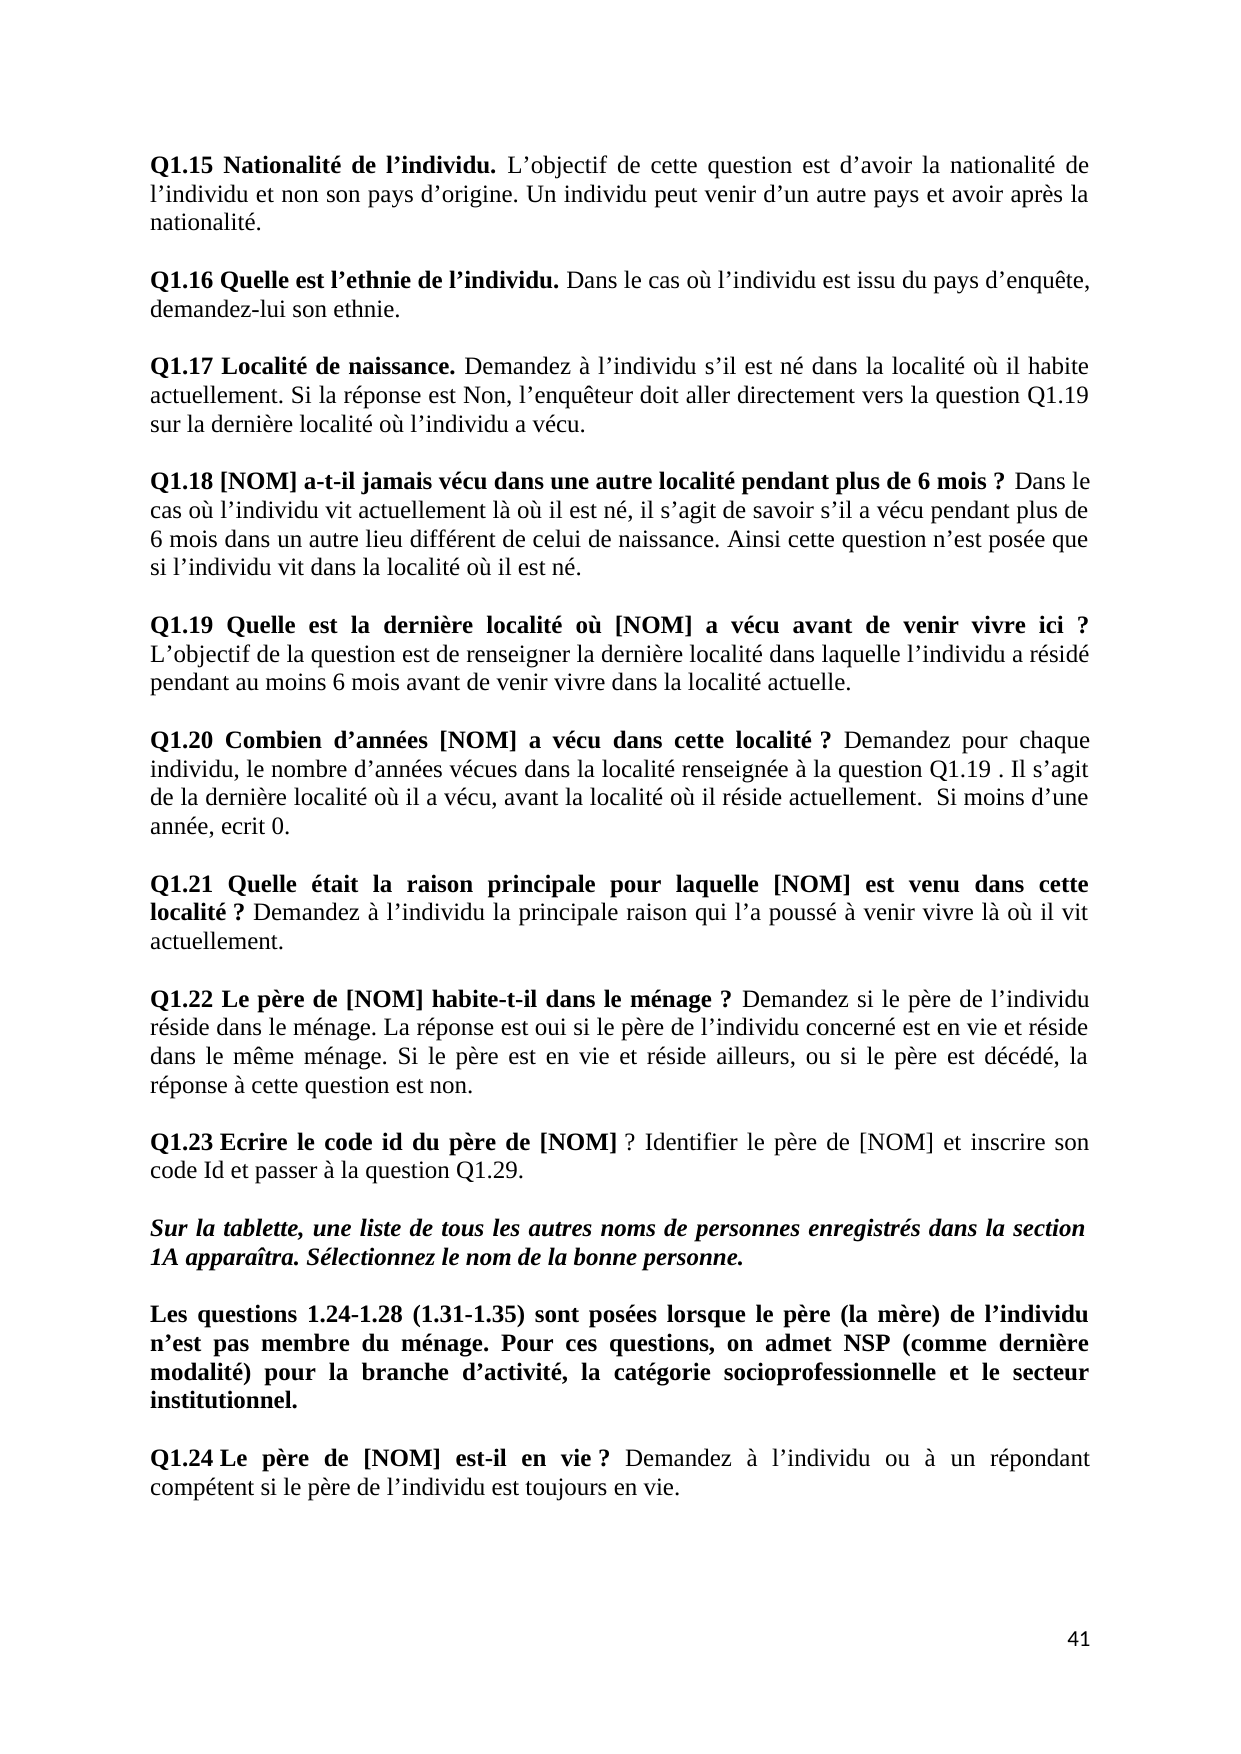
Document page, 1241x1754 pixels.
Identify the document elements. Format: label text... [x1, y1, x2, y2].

text Q1.23 Ecrire le code id du père de [NOM] ? Identifier le père de [NOM] et inscrire son code Id et passer à la question Q1.29. [150, 1127, 1090, 1184]
text Sur la tablette, une liste de tous les autres noms de personnes enregistrés dans la section 1A apparaîtra. Sélectionnez le nom de la bonne personne. [150, 1213, 1090, 1271]
text Q1.19 Quelle est la dernière localité où [NOM] a vécu avant de venir vivre ici ? L’objectif de la question est de renseigner la dernière localité dans laquelle l’individu a résidé pendant au moins 6 mois avant de venir vivre dans la localité actuelle. [150, 610, 1090, 696]
text Les questions 1.24-1.28 (1.31-1.35) sont posées lorsque le père (la mère) de l’individu n’est pas membre du ménage. Pour ces questions, on admet NSP (comme dernière modalité) pour la branche d’activité, la catégorie socioprofessionnelle et le secteur institutionnel. [150, 1299, 1090, 1414]
text Q1.20 Combien d’années [NOM] a vécu dans cette localité ? Demandez pour chaque individu, le nombre d’années vécues dans la localité renseignée à la question Q1.19 . Il s’agit de la dernière localité où il a vécu, avant la localité où il réside actuellement. Si moins d’une année, ecrit 0. [150, 725, 1090, 840]
text Q1.16 Quelle est l’ethnie de l’individu. Dans le cas où l’individu est issu du pays d’enquête, demandez-lui son ethnie. [150, 265, 1090, 322]
text Q1.17 Localité de naissance. Demandez à l’individu s’il est né dans la localité où il habite actuellement. Si la réponse est Non, l’enquêteur doit aller directement vers la question Q1.19 sur la dernière localité où l’individu a vécu. [150, 351, 1090, 437]
text Q1.22 Le père de [NOM] habite-t-il dans le ménage ? Demandez si le père de l’individu réside dans le ménage. La réponse est oui si le père de l’individu concerné est en vie et réside dans le même ménage. Si le père est en vie et réside ailleurs, ou si le père est décédé, la réponse à cette question est non. [150, 984, 1090, 1099]
text Q1.18 [NOM] a-t-il jamais vécu dans une autre localité pendant plus de 6 mois ? Dans le cas où l’individu vit actuellement là où il est né, il s’agit de savoir s’il a vécu pendant plus de 6 mois dans un autre lieu différent de celui de naissance. Ainsi cette question n’est posée que si l’individu vit dans la localité où il est né. [150, 466, 1090, 581]
text Q1.21 Quelle était la raison principale pour laquelle [NOM] est venu dans cette localité ? Demandez à l’individu la principale raison qui l’a poussé à venir vivre là où il vit actuellement. [150, 869, 1090, 955]
text Q1.24 Le père de [NOM] est-il en vie ? Demandez à l’individu ou à un répondant compétent si le père de l’individu est toujours en vie. [150, 1443, 1090, 1501]
text Q1.15 Nationalité de l’individu. L’objectif de cette question est d’avoir la nationalité de l’individu et non son pays d’origine. Un individu peut venir d’un autre pays et avoir après la nationalité. [150, 150, 1090, 236]
